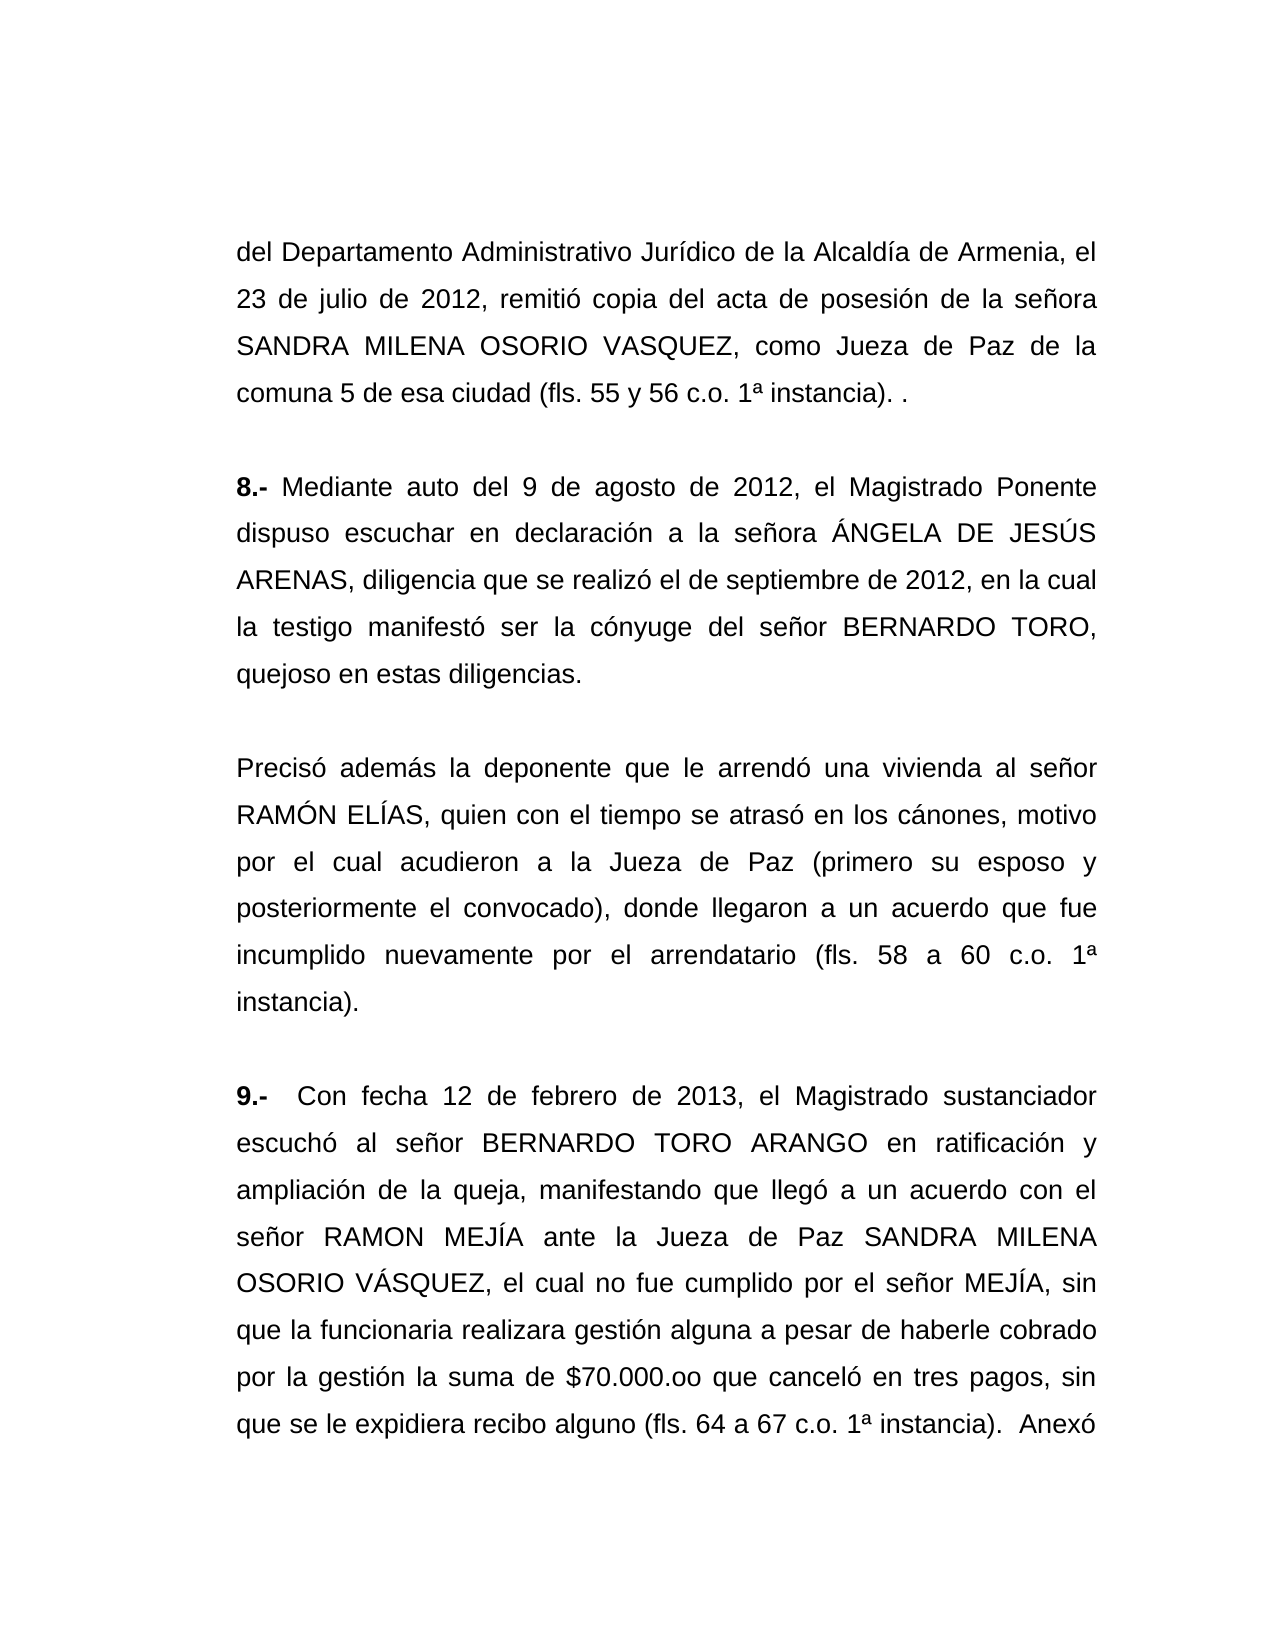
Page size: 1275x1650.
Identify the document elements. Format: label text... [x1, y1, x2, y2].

text 8.- Mediante auto del 9 de agosto de 2012, el Magistrado Ponente dispuso escuchar en declaración a la señora ÁNGELA DE JESÚS ARENAS, diligencia que se realizó el de septiembre de 2012, en la cual la testigo manifestó ser la cónyuge del señor BERNARDO TORO, quejoso en estas diligencias. [236, 471, 1098, 689]
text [236, 236, 1098, 408]
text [236, 1080, 1098, 1439]
text Precisó además la deponente que le arrendó una vivienda al señor RAMÓN ELÍAS, quien con el tiempo se atrasó en los cánones, motivo por el cual acudieron a la Jueza de Paz (primero su esposo y posteriormente el convocado), donde llegaron a un acuerdo que fue incumplido nuevamente por el arrendatario (fls. 58 a 60 c.o. 1ª instancia). [236, 752, 1098, 1017]
